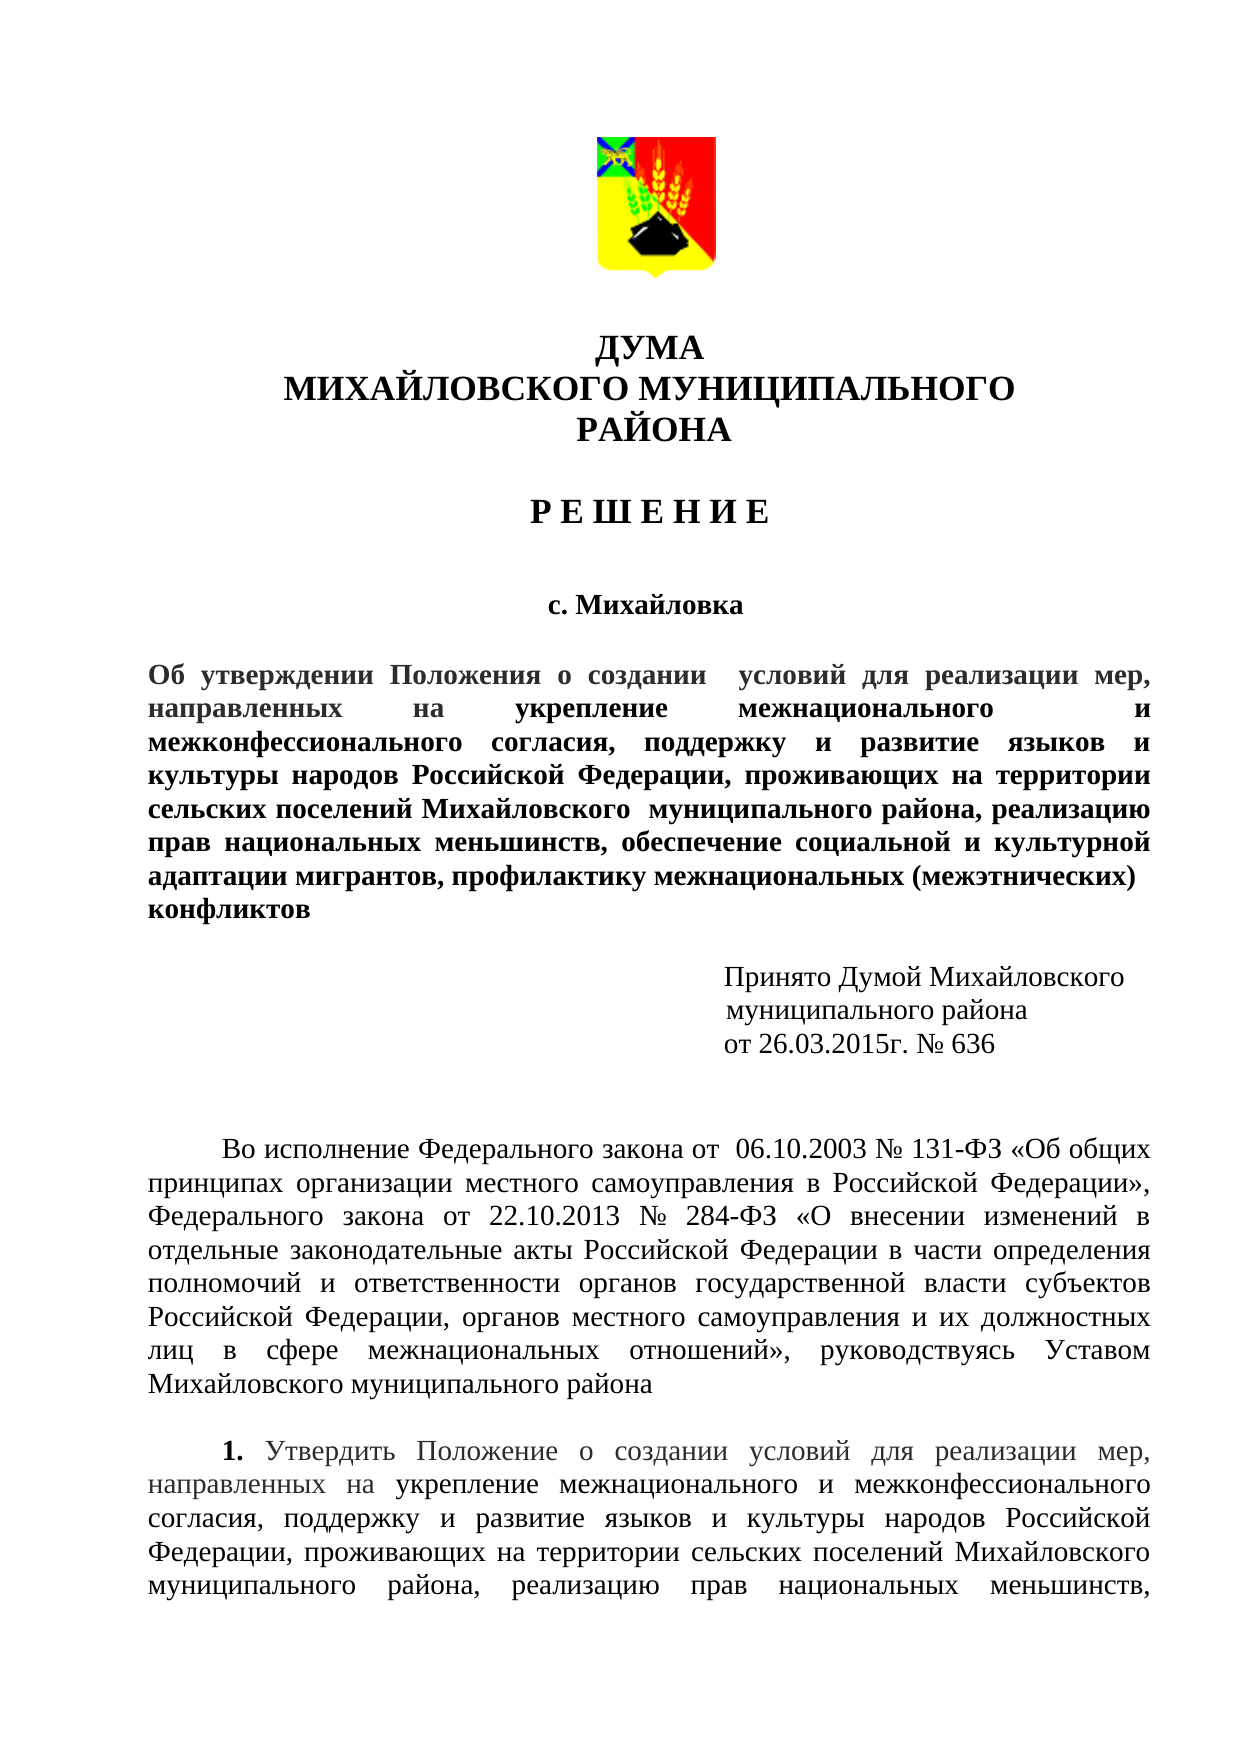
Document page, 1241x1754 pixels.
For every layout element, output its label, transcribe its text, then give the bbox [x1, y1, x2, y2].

text Во исполнение Федерального закона от 06.10.2003 № 131-ФЗ «Об общих принципах организации местного самоуправления в Российской Федерации», Федерального закона от 22.10.2013 № 284-ФЗ «О внесении изменений в отдельные законодательные акты Российской Федерации в части определения полномочий и ответственности органов государственной власти субъектов Российской Федерации, органов местного самоуправления и их должностных лиц в сфере межнациональных отношений», руководствуясь Уставом Михайловского муниципального района [148, 1131, 1152, 1399]
text Принято Думой Михайловского [148, 959, 1152, 992]
subtitle МИХАЙЛОВСКОГО МУНИЦИПАЛЬНОГО [148, 367, 1152, 408]
subtitle ДУМА [148, 327, 1152, 367]
picture [597, 137, 716, 286]
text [148, 1433, 1152, 1601]
text Об утверждении Положения о создании условий для реализации мер, направленных на укрепление межнационального и межконфессионального согласия, поддержку и развитие языков и культуры народов Российской Федерации, проживающих на территории сельских поселений Михайловского муниципального района, реализацию прав национальных меньшинств, обеспечение социальной и культурной адаптации мигрантов, профилактику межнациональных (межэтнических) [148, 657, 1152, 892]
text с. Михайловка [148, 587, 1152, 621]
text Р Е Ш Е Н И Е [148, 490, 1152, 531]
text конфликтов [148, 892, 1152, 925]
subtitle РАЙОНА [148, 408, 1152, 449]
text муниципального района [148, 992, 1152, 1026]
text от 26.03.2015г. № 636 [148, 1026, 1152, 1059]
